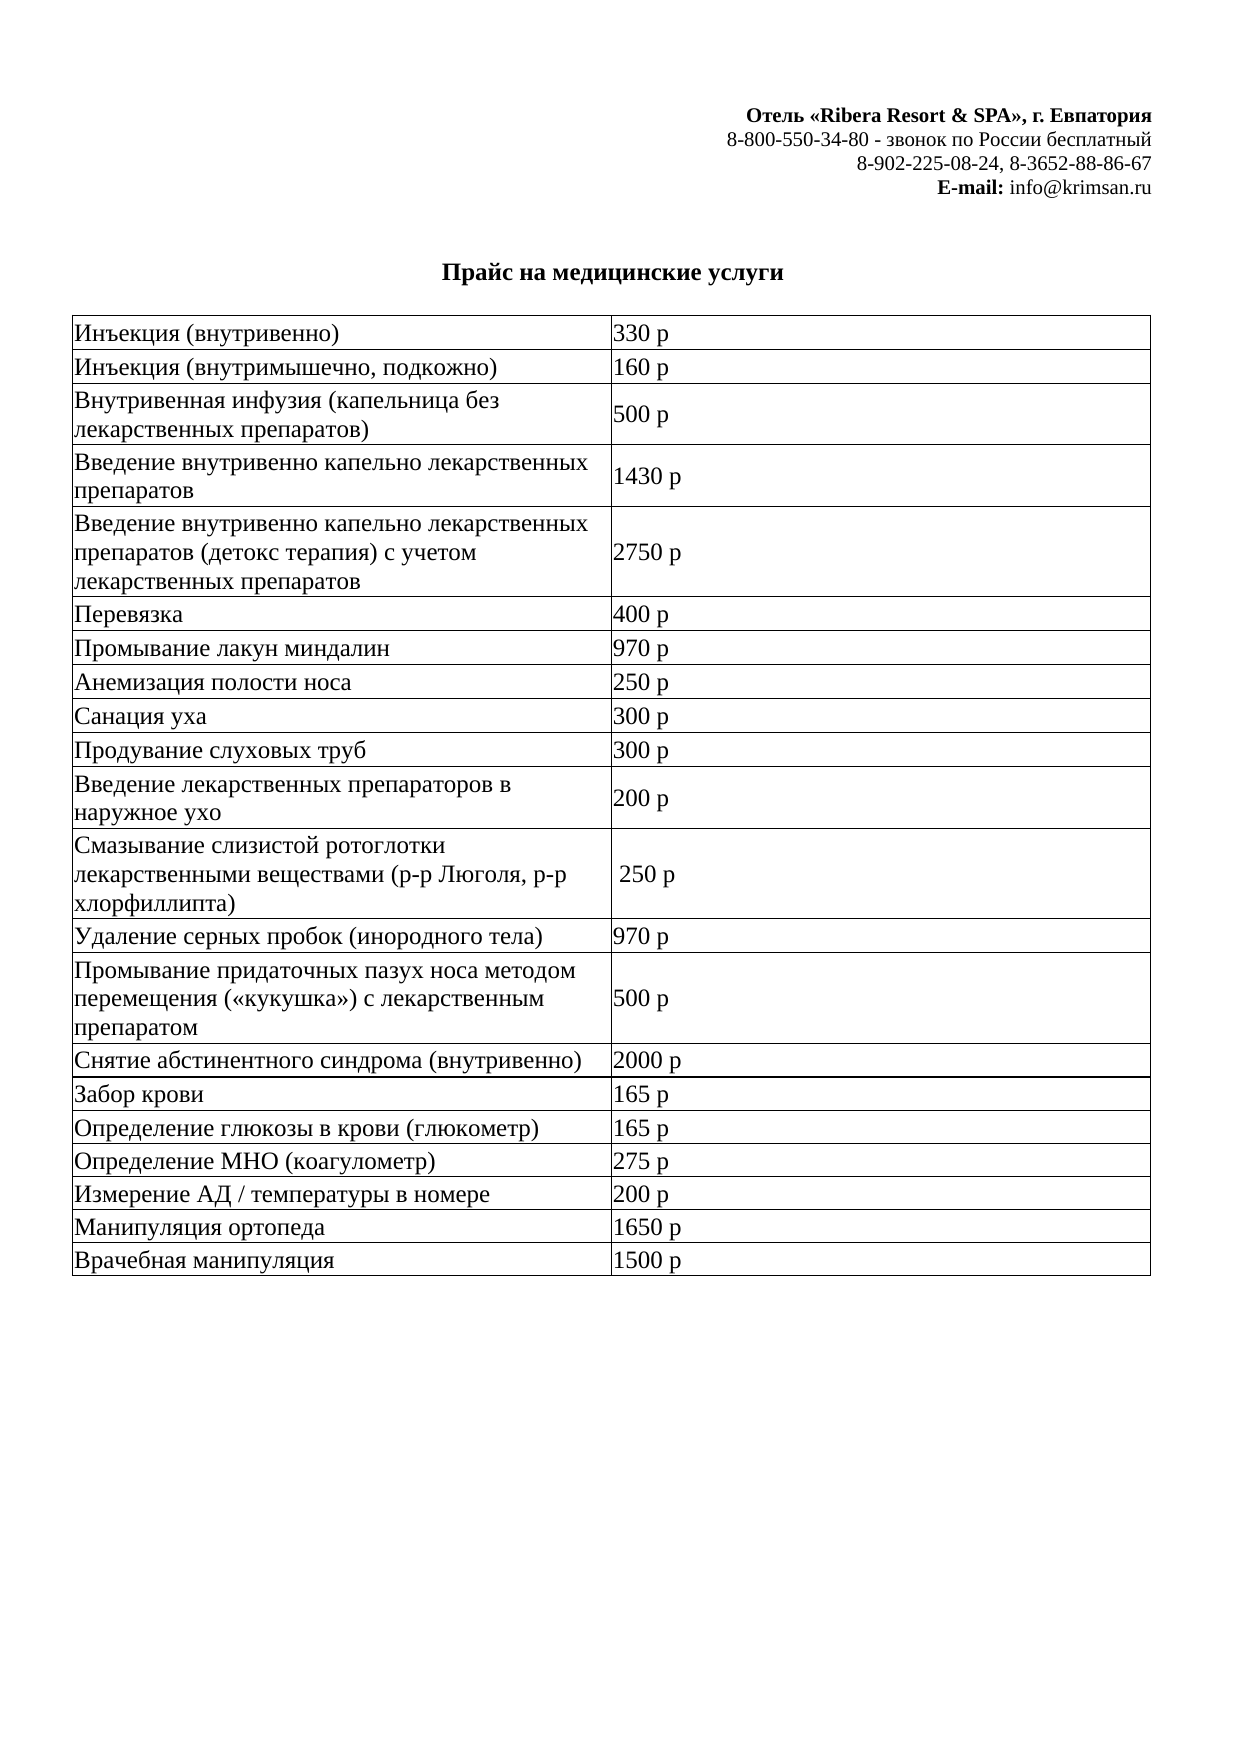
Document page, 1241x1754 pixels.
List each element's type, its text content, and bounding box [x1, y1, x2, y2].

table_cell 1500 р [612, 1243, 1150, 1275]
table_cell Анемизация полости носа [73, 665, 611, 698]
table_cell Удаление серных пробок (инородного тела) [73, 919, 611, 952]
table_cell 2000 р [612, 1044, 1150, 1076]
table_cell Смазывание слизистой ротоглотки лекарственными веществами (р-р Люголя, р-р хлорфиллипта) [73, 829, 611, 918]
table_cell 160 р [612, 350, 1150, 382]
table_cell 300 р [612, 733, 1150, 766]
table_cell Забор крови [73, 1078, 611, 1110]
table_cell 1430 р [612, 445, 1150, 506]
table_cell Врачебная манипуляция [73, 1243, 611, 1275]
table_cell Продувание слуховых труб [73, 733, 611, 766]
table_cell 200 р [612, 1177, 1150, 1209]
table_cell Измерение АД / температуры в номере [73, 1177, 611, 1209]
table_cell 400 р [612, 597, 1150, 630]
table_cell 2750 р [612, 507, 1150, 596]
table_cell Внутривенная инфузия (капельница без лекарственных препаратов) [73, 384, 611, 444]
table_cell 970 р [612, 631, 1150, 664]
table_cell 500 р [612, 384, 1150, 444]
table_cell Определение глюкозы в крови (глюкометр) [73, 1111, 611, 1143]
table_cell Введение внутривенно капельно лекарственных препаратов [73, 445, 611, 506]
table_cell Введение внутривенно капельно лекарственных препаратов (детокс терапия) с учетом лекарственных препаратов [73, 507, 611, 596]
text Прайс на медицинские услуги [74, 257, 1152, 286]
table_cell 250 р [612, 665, 1150, 698]
table_cell Промывание придаточных пазух носа методом перемещения («кукушка») с лекарственным препаратом [73, 953, 611, 1042]
table_cell 500 р [612, 953, 1150, 1042]
table_cell 300 р [612, 699, 1150, 732]
table_cell 250 р [612, 829, 1150, 918]
table_cell 970 р [612, 919, 1150, 952]
table_cell 1650 р [612, 1210, 1150, 1242]
table_cell Инъекция (внутримышечно, подкожно) [73, 350, 611, 382]
table_cell Определение МНО (коагулометр) [73, 1144, 611, 1176]
table_cell Снятие абстинентного синдрома (внутривенно) [73, 1044, 611, 1076]
table_header Инъекция (внутривенно) [73, 316, 611, 348]
table_header 330 р [612, 316, 1150, 348]
table_cell 275 р [612, 1144, 1150, 1176]
table_cell 165 р [612, 1078, 1150, 1110]
table_cell 200 р [612, 767, 1150, 828]
table_cell Манипуляция ортопеда [73, 1210, 611, 1242]
table_cell Введение лекарственных препараторов в наружное ухо [73, 767, 611, 828]
table_cell Санация уха [73, 699, 611, 732]
table_cell 165 р [612, 1111, 1150, 1143]
table_cell Перевязка [73, 597, 611, 630]
table_cell Промывание лакун миндалин [73, 631, 611, 664]
